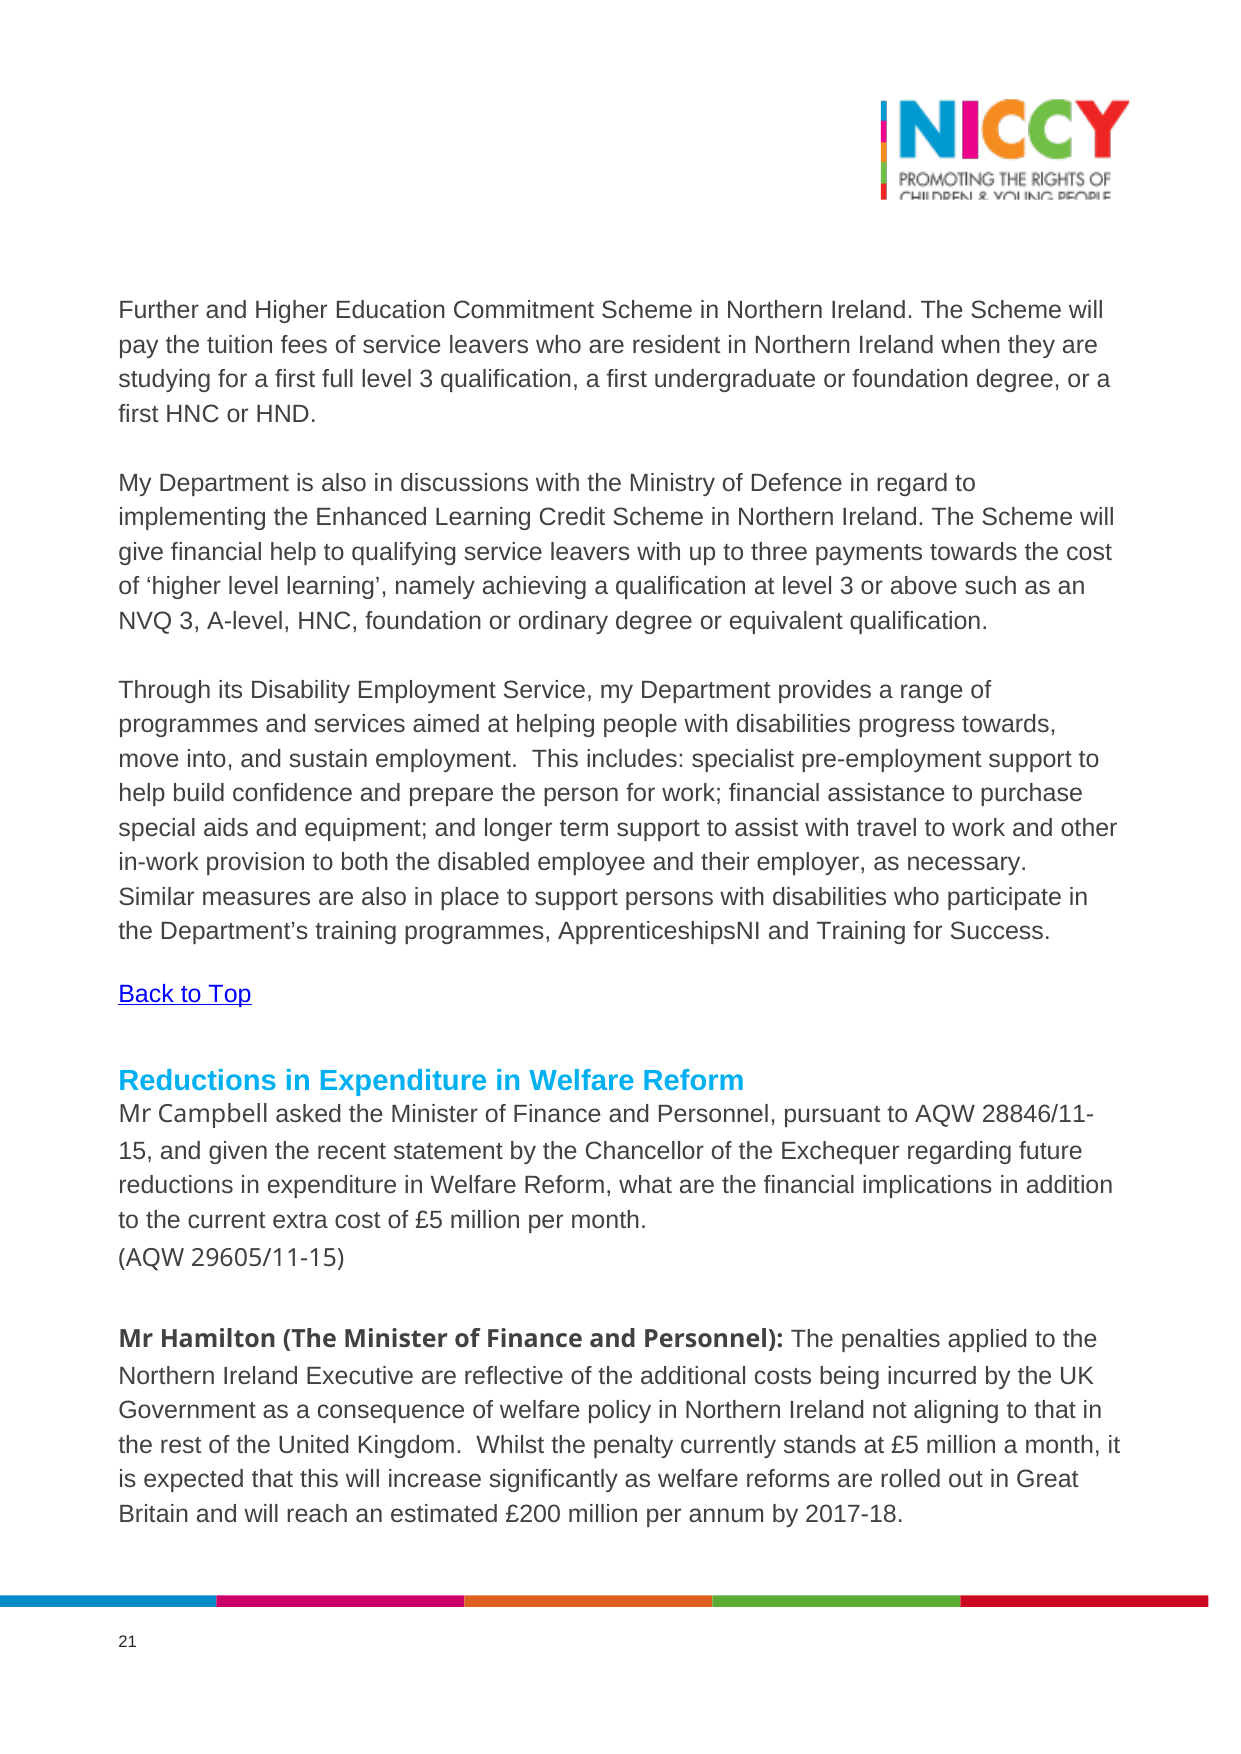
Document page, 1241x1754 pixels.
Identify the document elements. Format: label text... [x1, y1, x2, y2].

text Mr Campbell asked the Minister of Finance and Personnel, pursuant to AQW 28846/11-15, and given the recent statement by the Chancellor of the Exchequer regarding future reductions in expenditure in Welfare Reform, what are the financial implications in addition to the current extra cost of £5 million per month. [118, 1096, 1122, 1234]
text Similar measures are also in place to support persons with disabilities who participate in the Department’s training programmes, ApprenticeshipsNI and Training for Success. [118, 881, 1122, 945]
text Mr Hamilton (The Minister of Finance and Personnel): The penalties applied to the Northern Ireland Executive are reflective of the additional costs being incurred by the UK Government as a consequence of welfare policy in Northern Ireland not aligning to that in the rest of the United Kingdom. Whilst the penalty currently stands at £5 million a month, it is expected that this will increase significantly as welfare reforms are rolled out in Great Britain and will reach an estimated £200 million per annum by 2017-18. [118, 1321, 1122, 1527]
text My Department is also in discussions with the Ministry of Defence in regard to implementing the Enhanced Learning Credit Scheme in Northern Ireland. The Scheme will give financial help to qualifying service leavers with up to three payments towards the cost of ‘higher level learning’, namely achieving a qualification at level 3 or above such as an NVQ 3, A-level, HNC, foundation or ordinary degree or equivalent qualification. [118, 468, 1122, 634]
text Back to Top [118, 979, 1122, 1008]
text (AQW 29605/11-15) [118, 1239, 1122, 1273]
text Through its Disability Employment Service, my Department provides a range of programmes and services aimed at helping people with disabilities progress towards, move into, and sustain employment. This includes: specialist pre-employment support to help build confidence and prepare the person for work; financial assistance to purchase special aids and equipment; and longer term support to assist with travel to work and other in-work provision to both the disabled employee and their employer, as necessary. [118, 674, 1122, 876]
subtitle Reductions in Expenditure in Welfare Reform [118, 1063, 1122, 1096]
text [118, 295, 1122, 427]
